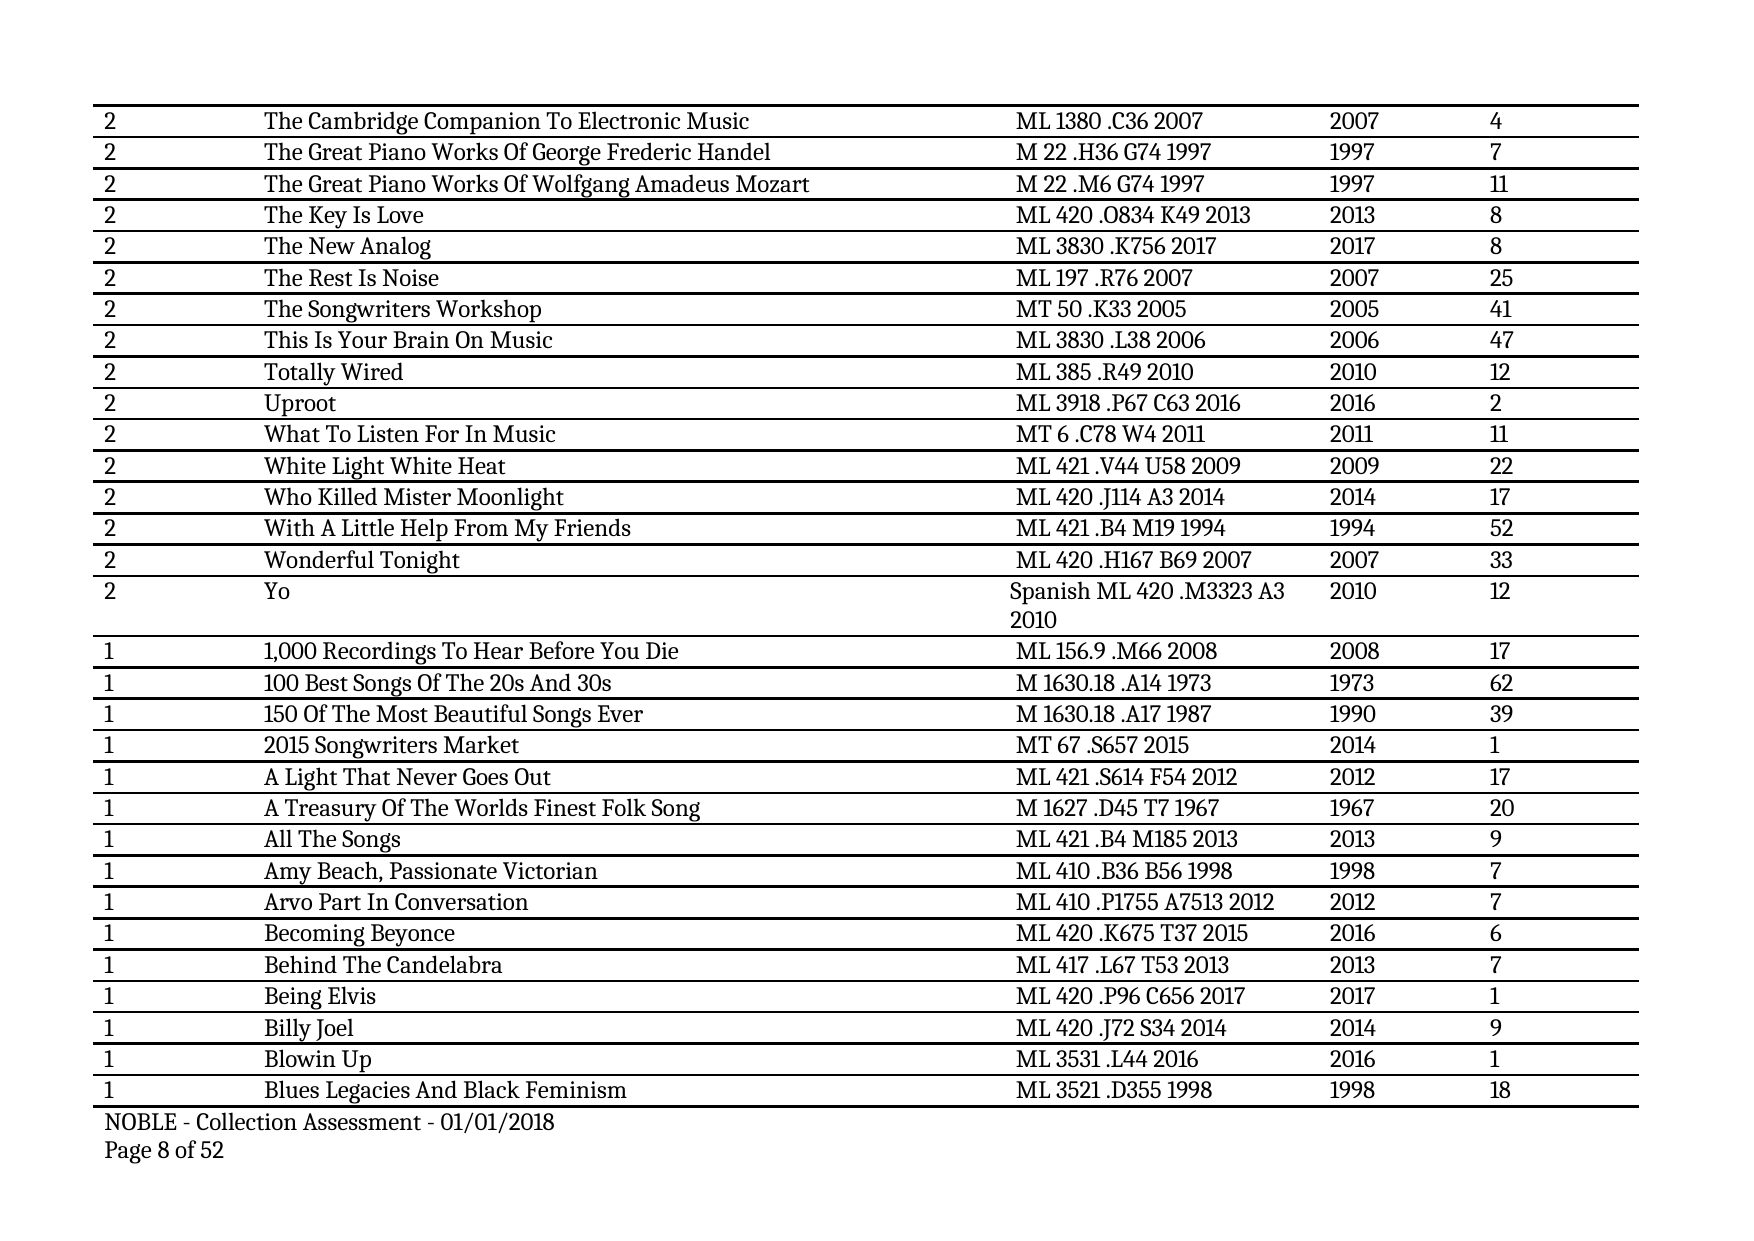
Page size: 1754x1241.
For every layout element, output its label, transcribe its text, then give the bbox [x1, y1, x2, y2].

table_cell 2007 [1319, 264, 1478, 292]
table_cell M 22 .M6 G74 1997 [999, 170, 1319, 198]
table_cell 1 [93, 1013, 253, 1042]
table_cell M 22 .H36 G74 1997 [999, 138, 1319, 167]
table_cell 8 [1479, 232, 1638, 261]
table_cell 2014 [1319, 1013, 1478, 1042]
table_cell White Light White Heat [253, 452, 999, 480]
table_cell 1 [93, 731, 253, 760]
table_cell 22 [1479, 452, 1638, 480]
table_cell 2014 [1319, 731, 1478, 760]
table_cell The Songwriters Workshop [253, 295, 999, 324]
table_cell 20 [1479, 794, 1638, 823]
table_cell 2010 [1319, 577, 1478, 634]
table_cell 1 [93, 637, 253, 666]
table_cell ML 421 .V44 U58 2009 [999, 452, 1319, 480]
table_cell 1967 [1319, 794, 1478, 823]
table_cell 1 [93, 982, 253, 1011]
table_cell Being Elvis [253, 982, 999, 1011]
table_cell 1998 [1319, 857, 1478, 885]
table_cell 2005 [1319, 295, 1478, 324]
table_cell 2 [93, 389, 253, 418]
table_cell 6 [1479, 920, 1638, 948]
table_cell The Cambridge Companion To Electronic Music [253, 107, 999, 136]
table_cell 2 [93, 326, 253, 355]
table_cell 2 [93, 170, 253, 198]
table_cell MT 6 .C78 W4 2011 [999, 420, 1319, 449]
table_cell 2 [93, 546, 253, 574]
table_cell 2009 [1319, 452, 1478, 480]
table_cell Wonderful Tonight [253, 546, 999, 574]
table_cell The Great Piano Works Of George Frederic Handel [253, 138, 999, 167]
table_cell 2 [93, 232, 253, 261]
table_cell 1998 [1319, 1076, 1478, 1105]
table_cell What To Listen For In Music [253, 420, 999, 449]
table_cell ML 417 .L67 T53 2013 [999, 951, 1319, 979]
table_cell ML 3830 .K756 2017 [999, 232, 1319, 261]
table_cell 33 [1479, 546, 1638, 574]
table_cell 2012 [1319, 888, 1478, 917]
table_cell ML 420 .P96 C656 2017 [999, 982, 1319, 1011]
table_cell 1 [93, 825, 253, 854]
table_cell 4 [1479, 107, 1638, 136]
table_cell 2006 [1319, 326, 1478, 355]
table_cell 1973 [1319, 669, 1478, 697]
table_cell Uproot [253, 389, 999, 418]
table_cell 2 [93, 107, 253, 136]
table_cell 2007 [1319, 107, 1478, 136]
table_cell 2013 [1319, 951, 1478, 979]
table_cell ML 410 .P1755 A7513 2012 [999, 888, 1319, 917]
table_cell M 1627 .D45 T7 1967 [999, 794, 1319, 823]
table_cell 25 [1479, 264, 1638, 292]
table_cell 39 [1479, 700, 1638, 729]
table_cell 1 [1479, 982, 1638, 1011]
table_cell 100 Best Songs Of The 20s And 30s [253, 669, 999, 697]
table_cell 2013 [1319, 825, 1478, 854]
table_cell ML 1380 .C36 2007 [999, 107, 1319, 136]
table_cell Blowin Up [253, 1045, 999, 1073]
table_cell A Light That Never Goes Out [253, 763, 999, 791]
table_cell 1 [1479, 731, 1638, 760]
table_cell Amy Beach, Passionate Victorian [253, 857, 999, 885]
table_cell Who Killed Mister Moonlight [253, 483, 999, 512]
table_cell ML 420 .J72 S34 2014 [999, 1013, 1319, 1042]
table_cell 1 [93, 920, 253, 948]
table_cell 2015 Songwriters Market [253, 731, 999, 760]
table_cell 1 [93, 669, 253, 697]
table_cell 1 [1479, 1045, 1638, 1073]
table_cell 2 [93, 138, 253, 167]
table_cell ML 420 .H167 B69 2007 [999, 546, 1319, 574]
table_cell ML 385 .R49 2010 [999, 358, 1319, 386]
table_cell 8 [1479, 201, 1638, 229]
table_cell 1997 [1319, 138, 1478, 167]
table_cell ML 420 .O834 K49 2013 [999, 201, 1319, 229]
table_cell 2 [93, 295, 253, 324]
table_cell ML 421 .S614 F54 2012 [999, 763, 1319, 791]
table_cell 18 [1479, 1076, 1638, 1105]
table_cell 2 [93, 264, 253, 292]
table_cell 9 [1479, 1013, 1638, 1042]
table_cell ML 3830 .L38 2006 [999, 326, 1319, 355]
table_cell 17 [1479, 637, 1638, 666]
table_cell 2017 [1319, 232, 1478, 261]
table_cell 1 [93, 763, 253, 791]
table_cell ML 410 .B36 B56 1998 [999, 857, 1319, 885]
table_cell 12 [1479, 358, 1638, 386]
table_cell Becoming Beyonce [253, 920, 999, 948]
table_cell 1 [93, 857, 253, 885]
table_cell The Key Is Love [253, 201, 999, 229]
table_cell 9 [1479, 825, 1638, 854]
table_cell 62 [1479, 669, 1638, 697]
table_cell 2 [1479, 389, 1638, 418]
table_cell 1 [93, 794, 253, 823]
table_cell ML 3531 .L44 2016 [999, 1045, 1319, 1073]
table_cell 2017 [1319, 982, 1478, 1011]
table_cell 2 [93, 452, 253, 480]
table_cell 17 [1479, 483, 1638, 512]
table_cell ML 3521 .D355 1998 [999, 1076, 1319, 1105]
table_cell ML 420 .J114 A3 2014 [999, 483, 1319, 512]
table_cell 1 [93, 1076, 253, 1105]
table_cell 1 [93, 700, 253, 729]
table_cell 1990 [1319, 700, 1478, 729]
table_cell A Treasury Of The Worlds Finest Folk Song [253, 794, 999, 823]
table_cell Billy Joel [253, 1013, 999, 1042]
table_cell Arvo Part In Conversation [253, 888, 999, 917]
table_cell 1 [93, 1045, 253, 1073]
table_cell 2 [93, 358, 253, 386]
table_cell 2016 [1319, 1045, 1478, 1073]
table_cell 1 [93, 888, 253, 917]
table_cell 47 [1479, 326, 1638, 355]
table_cell Totally Wired [253, 358, 999, 386]
table_cell Yo [253, 577, 999, 634]
table_cell ML 421 .B4 M185 2013 [999, 825, 1319, 854]
table_cell The Great Piano Works Of Wolfgang Amadeus Mozart [253, 170, 999, 198]
table_cell MT 67 .S657 2015 [999, 731, 1319, 760]
table_cell 2007 [1319, 546, 1478, 574]
table_cell 2011 [1319, 420, 1478, 449]
table_cell ML 421 .B4 M19 1994 [999, 515, 1319, 543]
table_cell 7 [1479, 888, 1638, 917]
table_cell 52 [1479, 515, 1638, 543]
table_cell 11 [1479, 170, 1638, 198]
table_cell ML 3918 .P67 C63 2016 [999, 389, 1319, 418]
table_cell This Is Your Brain On Music [253, 326, 999, 355]
table_cell ML 197 .R76 2007 [999, 264, 1319, 292]
table_cell 7 [1479, 857, 1638, 885]
table_cell 2013 [1319, 201, 1478, 229]
table_cell M 1630.18 .A17 1987 [999, 700, 1319, 729]
table_cell MT 50 .K33 2005 [999, 295, 1319, 324]
table_cell 1,000 Recordings To Hear Before You Die [253, 637, 999, 666]
table_cell 2008 [1319, 637, 1478, 666]
table_cell Blues Legacies And Black Feminism [253, 1076, 999, 1105]
table_cell 2 [93, 483, 253, 512]
table_cell M 1630.18 .A14 1973 [999, 669, 1319, 697]
table_cell 1997 [1319, 170, 1478, 198]
table_cell 2 [93, 577, 253, 634]
table_cell 7 [1479, 951, 1638, 979]
table_cell 2012 [1319, 763, 1478, 791]
table_cell 41 [1479, 295, 1638, 324]
table_cell 17 [1479, 763, 1638, 791]
table_cell 11 [1479, 420, 1638, 449]
table_cell 2 [93, 420, 253, 449]
table_cell 2014 [1319, 483, 1478, 512]
table_cell 12 [1479, 577, 1638, 634]
table_cell ML 156.9 .M66 2008 [999, 637, 1319, 666]
table_cell 150 Of The Most Beautiful Songs Ever [253, 700, 999, 729]
table_cell 7 [1479, 138, 1638, 167]
table_cell 2010 [1319, 358, 1478, 386]
table_cell 2 [93, 201, 253, 229]
table_cell All The Songs [253, 825, 999, 854]
table_cell 1994 [1319, 515, 1478, 543]
table_cell 2016 [1319, 920, 1478, 948]
table_cell With A Little Help From My Friends [253, 515, 999, 543]
table_cell 2 [93, 515, 253, 543]
table_cell ML 420 .K675 T37 2015 [999, 920, 1319, 948]
table_cell The New Analog [253, 232, 999, 261]
table_cell 1 [93, 951, 253, 979]
table_cell Spanish ML 420 .M3323 A3 2010 [999, 577, 1319, 634]
table_cell 2016 [1319, 389, 1478, 418]
table_cell The Rest Is Noise [253, 264, 999, 292]
table_cell Behind The Candelabra [253, 951, 999, 979]
